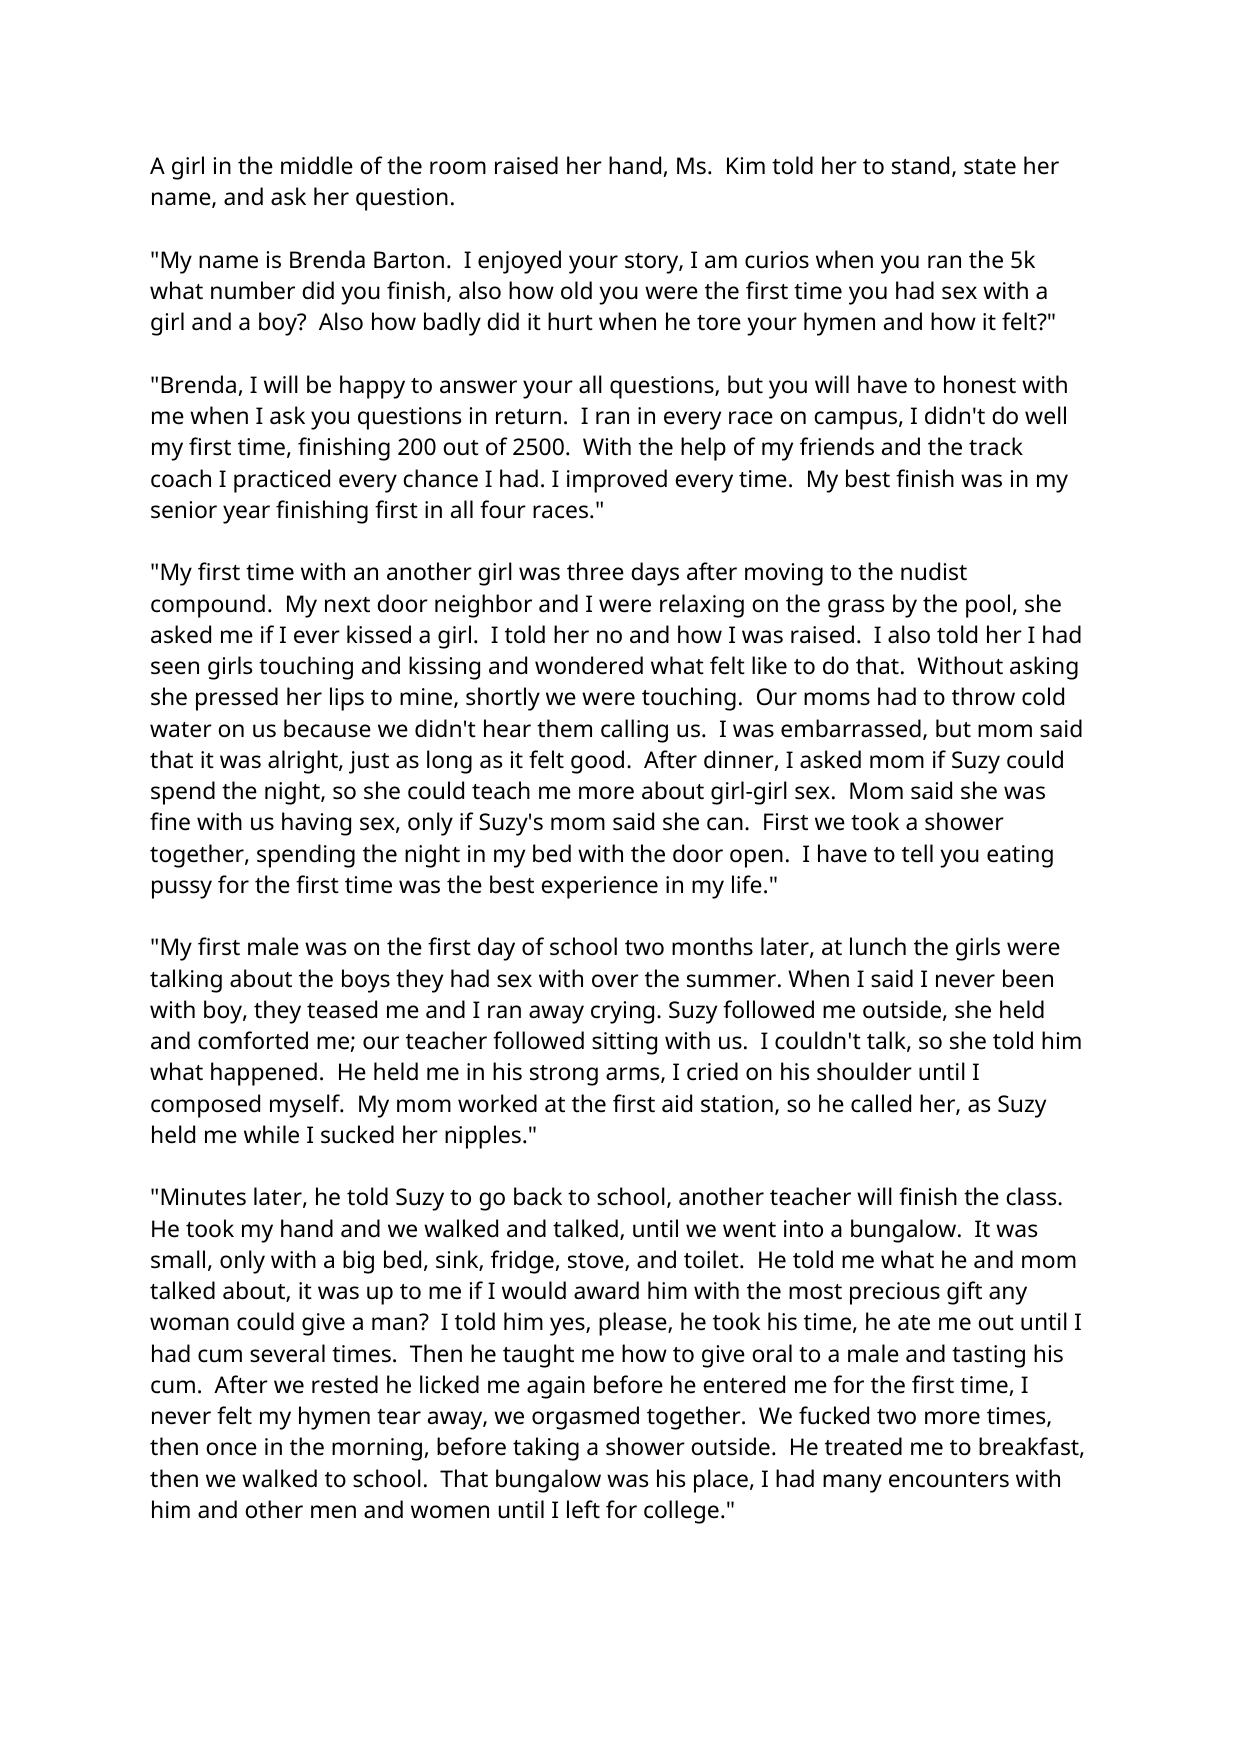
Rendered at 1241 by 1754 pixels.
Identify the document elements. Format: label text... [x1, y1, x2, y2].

text "My name is Brenda Barton. I enjoyed your story, I am curios when you ran the 5k what number did you finish, also how old you were the first time you had sex with a girl and a boy? Also how badly did it hurt when he tore your hymen and how it felt?" [150, 244, 1090, 337]
text "My first male was on the first day of school two months later, at lunch the girls were talking about the boys they had sex with over the summer. When I said I never been with boy, they teased me and I ran away crying. Suzy followed me outside, she held and comforted me; our teacher followed sitting with us. I couldn't talk, so she told him what happened. He held me in his strong arms, I cried on his shoulder until I composed myself. My mom worked at the first aid station, so he called her, as Suzy held me while I sucked her nipples." [150, 931, 1090, 1150]
text "My first time with an another girl was three days after moving to the nudist compound. My next door neighbor and I were relaxing on the grass by the pool, she asked me if I ever kissed a girl. I told her no and how I was raised. I also told her I had seen girls touching and kissing and wondered what felt like to do that. Without asking she pressed her lips to mine, shortly we were touching. Our moms had to throw cold water on us because we didn't hear them calling us. I was embarrassed, but mom said that it was alright, just as long as it felt good. After dinner, I asked mom if Suzy could spend the night, so she could teach me more about girl-girl sex. Mom said she was fine with us having sex, only if Suzy's mom said she can. First we took a shower together, spending the night in my bed with the door open. I have to tell you eating pussy for the first time was the best experience in my life." [150, 556, 1090, 900]
text "Brenda, I will be happy to answer your all questions, but you will have to honest with me when I ask you questions in return. I ran in every race on campus, I didn't do well my first time, finishing 200 out of 2500. With the help of my friends and the track coach I practiced every chance I had. I improved every time. My best finish was in my senior year finishing first in all four races." [150, 369, 1090, 525]
text "Minutes later, he told Suzy to go back to school, another teacher will finish the class. He took my hand and we walked and talked, until we went into a bungalow. It was small, only with a big bed, sink, fridge, stove, and toilet. He told me what he and mom talked about, it was up to me if I would award him with the most precious gift any woman could give a man? I told him yes, please, he took his time, he ate me out until I had cum several times. Then he taught me how to give oral to a male and tasting his cum. After we rested he licked me again before he entered me for the first time, I never felt my hymen tear away, we orgasmed together. We fucked two more times, then once in the morning, before taking a shower outside. He treated me to breakfast, then we walked to school. That bungalow was his place, I had many encounters with him and other men and women until I left for college." [150, 1181, 1090, 1525]
text A girl in the middle of the room raised her hand, Ms. Kim told her to stand, state her name, and ask her question. [150, 150, 1090, 212]
